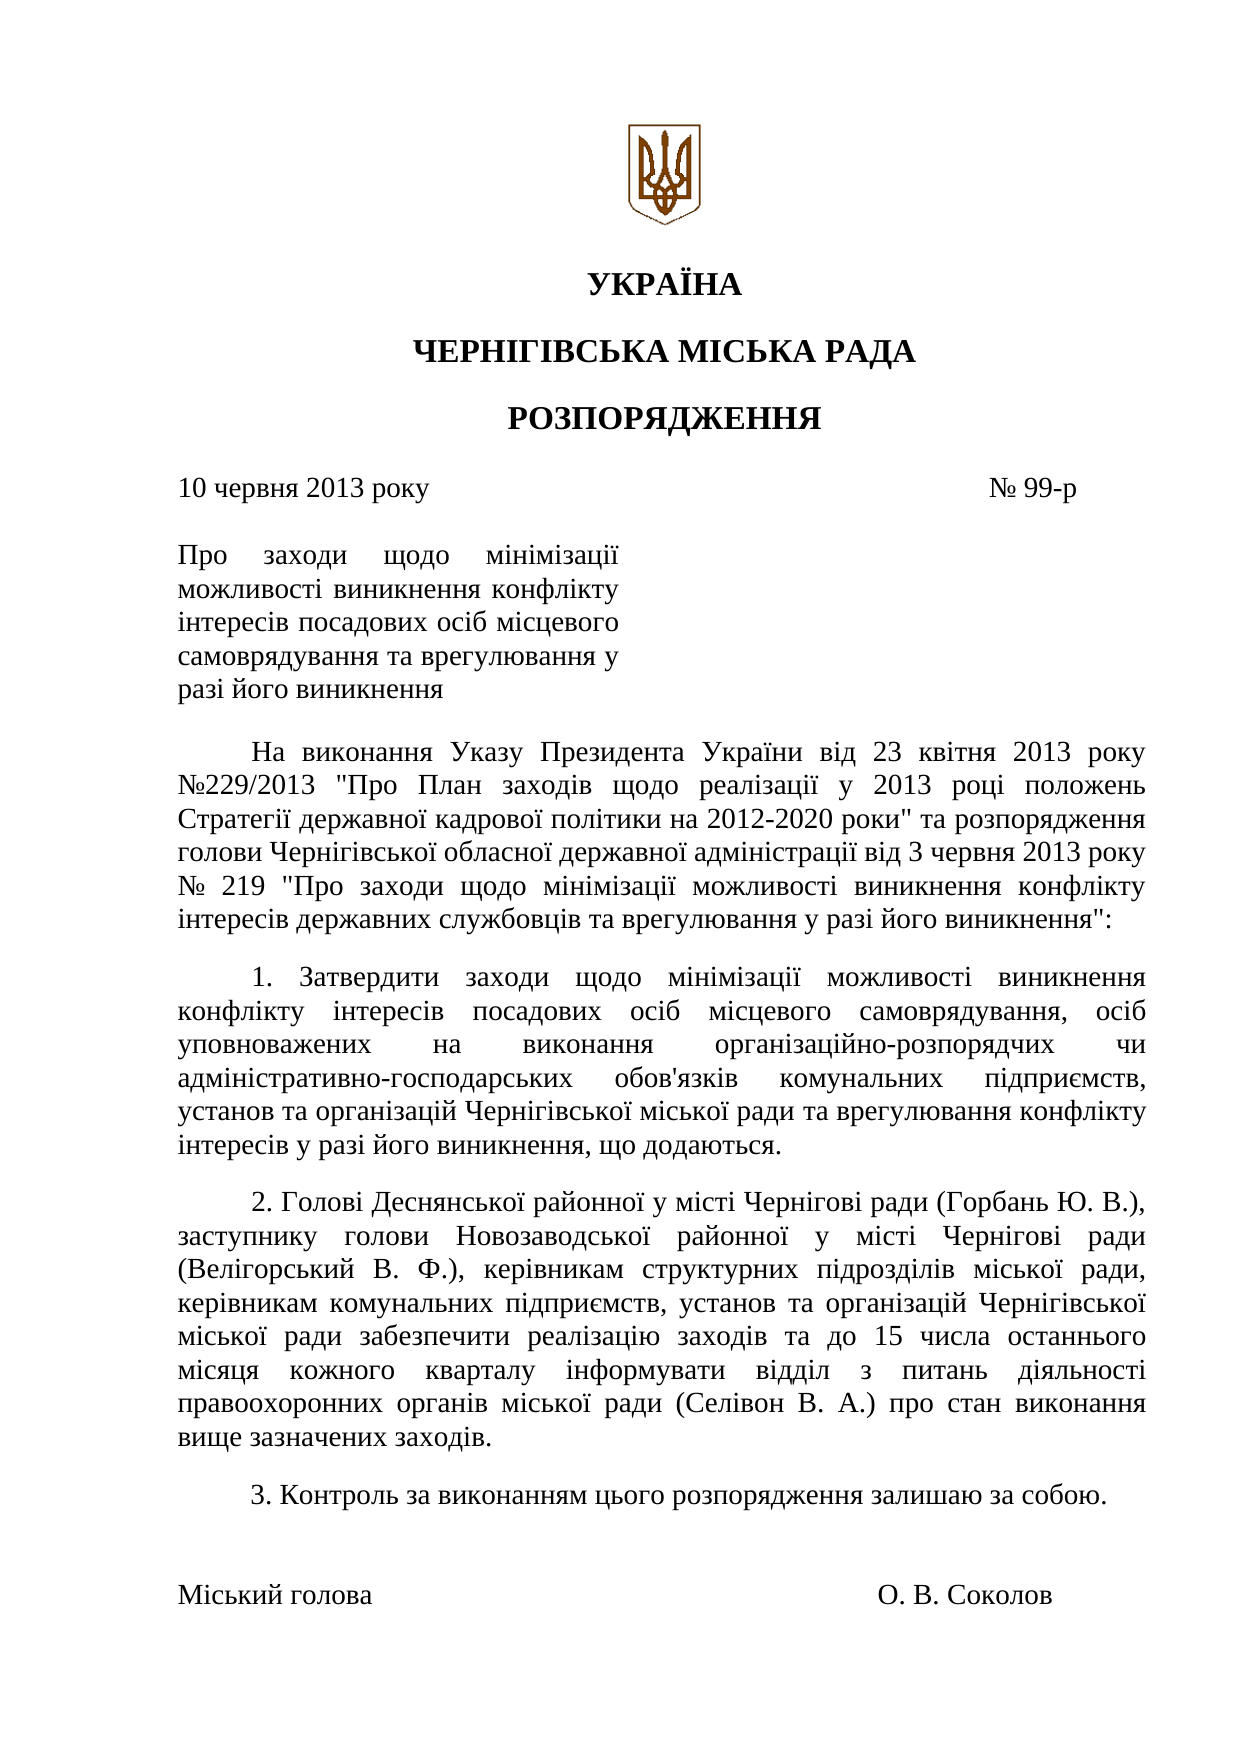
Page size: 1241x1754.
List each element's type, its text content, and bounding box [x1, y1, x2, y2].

text УКРАЇНА [177, 264, 1152, 302]
text ЧЕРНІГІВСЬКА МІСЬКА РАДА [177, 331, 1152, 369]
text 10 червня 2013 року № 99-р [177, 470, 1152, 504]
text РОЗПОРЯДЖЕННЯ [177, 398, 1152, 437]
text 3. Контроль за виконанням цього розпорядження залишаю за собою. [177, 1477, 1152, 1510]
text Про заходи щодо мінімізації можливості виникнення конфлікту інтересів посадових осіб місцевого самоврядування та врегулювання у разі його виникнення [177, 537, 619, 705]
picture [621, 118, 708, 231]
text Міський голова О. В. Соколов [177, 1577, 1152, 1611]
text 1. Затвердити заходи щодо мінімізації можливості виникнення конфлікту інтересів посадових осіб місцевого самоврядування, осіб уповноважених на виконання організаційно-розпорядчих чи адміністративно-господарських обов'язків комунальних підприємств, установ та організацій Чернігівської міської ради та врегулювання конфлікту інтересів у разі його виникнення, що додаються. [177, 959, 1147, 1160]
text На виконання Указу Президента України від 23 квітня 2013 року №229/2013 "Про План заходів щодо реалізації у 2013 році положень Стратегії державної кадрової політики на 2012-2020 роки" та розпорядження голови Чернігівської обласної державної адміністрації від 3 червня 2013 року № 219 "Про заходи щодо мінімізації можливості виникнення конфлікту інтересів державних службовців та врегулювання у разі його виникнення": [177, 734, 1147, 935]
text 2. Голові Деснянської районної у місті Чернігові ради (Горбань Ю. В.), заступнику голови Новозаводської районної у місті Чернігові ради (Велігорський В. Ф.), керівникам структурних підрозділів міської ради, керівникам комунальних підприємств, установ та організацій Чернігівської міської ради забезпечити реалізацію заходів та до 15 числа останнього місяця кожного кварталу інформувати відділ з питань діяльності правоохоронних органів міської ради (Селівон В. А.) про стан виконання вище зазначених заходів. [177, 1184, 1147, 1453]
